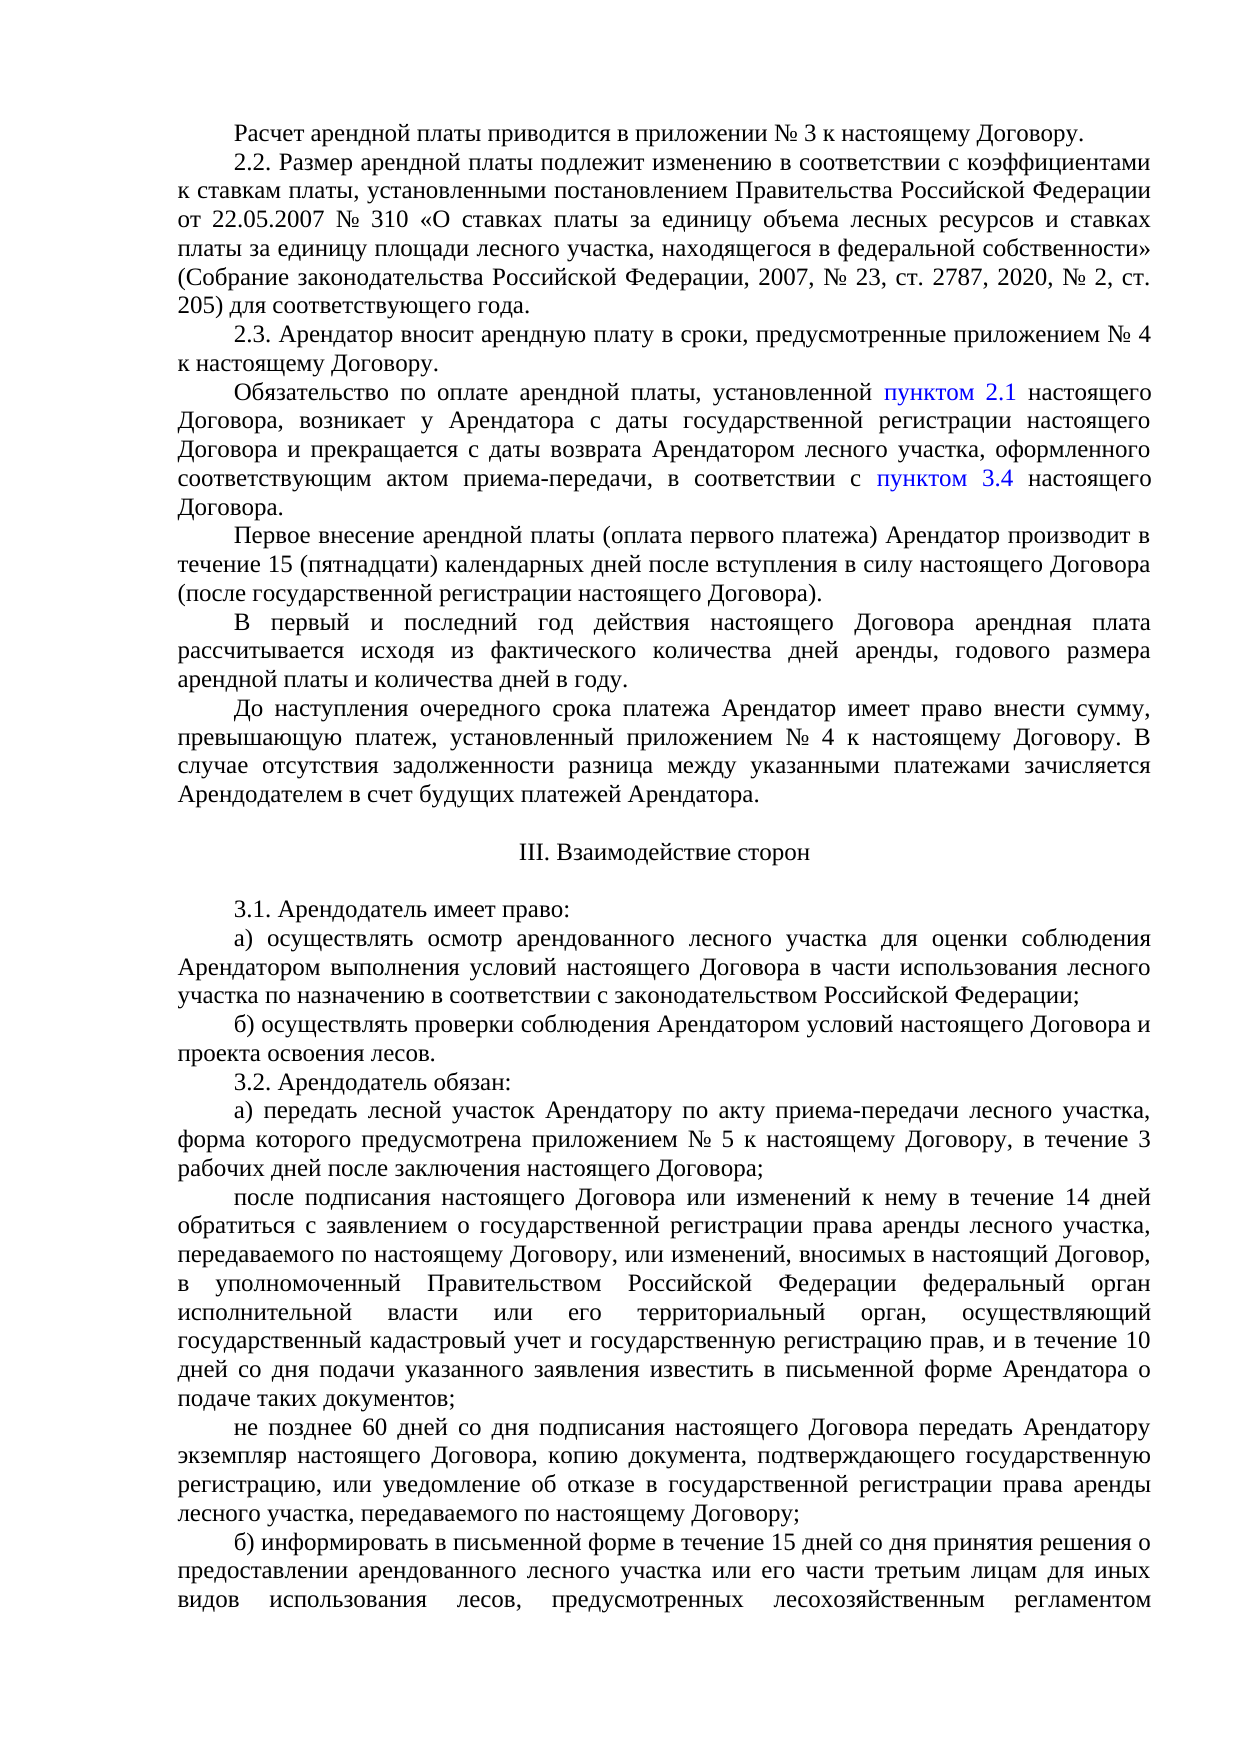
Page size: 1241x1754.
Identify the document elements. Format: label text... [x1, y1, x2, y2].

text III. Взаимодействие сторон [177, 837, 1152, 866]
text не позднее 60 дней со дня подписания настоящего Договора передать Арендатору экземпляр настоящего Договора, копию документа, подтверждающего государственную регистрацию, или уведомление об отказе в государственной регистрации права аренды лесного участка, передаваемого по настоящему Договору; [177, 1412, 1152, 1527]
text 3.2. Арендодатель обязан: [177, 1067, 1152, 1096]
text 3.1. Арендодатель имеет право: [177, 894, 1152, 923]
text а) осуществлять осмотр арендованного лесного участка для оценки соблюдения Арендатором выполнения условий настоящего Договора в части использования лесного участка по назначению в соответствии с законодательством Российской Федерации; [177, 923, 1152, 1009]
text До наступления очередного срока платежа Арендатор имеет право внести сумму, превышающую платеж, установленный приложением № 4 к настоящему Договору. В случае отсутствия задолженности разница между указанными платежами зачисляется Арендодателем в счет будущих платежей Арендатора. [177, 693, 1152, 808]
text В первый и последний год действия настоящего Договора арендная плата рассчитывается исходя из фактического количества дней аренды, годового размера арендной платы и количества дней в году. [177, 607, 1152, 693]
text Первое внесение арендной платы (оплата первого платежа) Арендатор производит в течение 15 (пятнадцати) календарных дней после вступления в силу настоящего Договора (после государственной регистрации настоящего Договора). [177, 521, 1152, 607]
text после подписания настоящего Договора или изменений к нему в течение 14 дней обратиться с заявлением о государственной регистрации права аренды лесного участка, передаваемого по настоящему Договору, или изменений, вносимых в настоящий Договор, в уполномоченный Правительством Российской Федерации федеральный орган исполнительной власти или его территориальный орган, осуществляющий государственный кадастровый учет и государственную регистрацию прав, и в течение 10 дней со дня подачи указанного заявления известить в письменной форме Арендатора о подаче таких документов; [177, 1182, 1152, 1412]
text Расчет арендной платы приводится в приложении № 3 к настоящему Договору. [177, 118, 1152, 147]
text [177, 1527, 1152, 1613]
text 2.2. Размер арендной платы подлежит изменению в соответствии с коэффициентами к ставкам платы, установленными постановлением Правительства Российской Федерации от 22.05.2007 № 310 «О ставках платы за единицу объема лесных ресурсов и ставках платы за единицу площади лесного участка, находящегося в федеральной собственности» (Собрание законодательства Российской Федерации, 2007, № 23, ст. 2787, 2020, № 2, ст. 205) для соответствующего года. [177, 147, 1152, 319]
text а) передать лесной участок Арендатору по акту приема-передачи лесного участка, форма которого предусмотрена приложением № 5 к настоящему Договору, в течение 3 рабочих дней после заключения настоящего Договора; [177, 1096, 1152, 1182]
text Обязательство по оплате арендной платы, установленной пунктом 2.1 настоящего Договора, возникает у Арендатора с даты государственной регистрации настоящего Договора и прекращается с даты возврата Арендатором лесного участка, оформленного соответствующим актом приема-передачи, в соответствии с пунктом 3.4 настоящего Договора. [177, 377, 1152, 521]
text 2.3. Арендатор вносит арендную плату в сроки, предусмотренные приложением № 4 к настоящему Договору. [177, 319, 1152, 377]
text б) осуществлять проверки соблюдения Арендатором условий настоящего Договора и проекта освоения лесов. [177, 1009, 1152, 1067]
